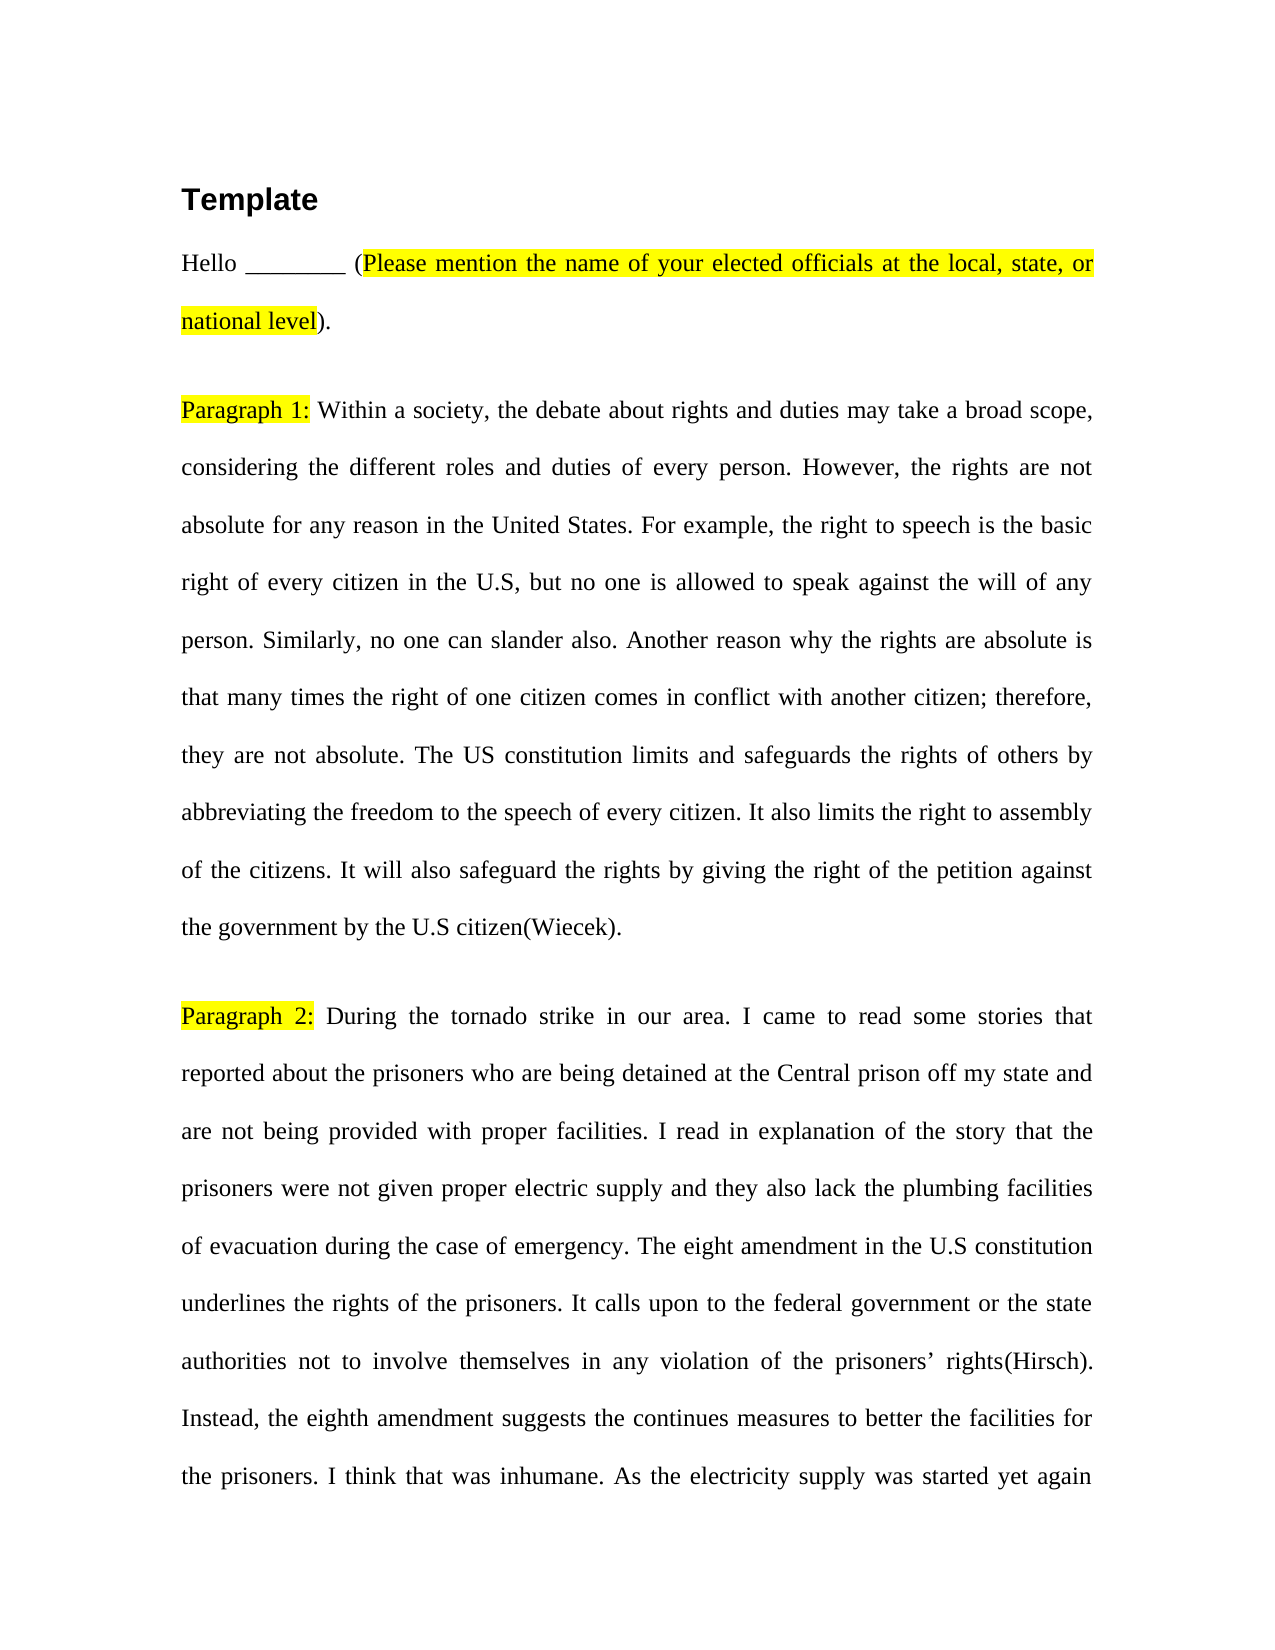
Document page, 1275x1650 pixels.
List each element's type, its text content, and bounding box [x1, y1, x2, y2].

text Template [181, 181, 1094, 217]
text Paragraph 1: Within a society, the debate about rights and duties may take a broad scope, considering the different roles and duties of every person. However, the rights are not absolute for any reason in the United States. For example, the right to speech is the basic right of every citizen in the U.S, but no one is allowed to speak against the will of any person. Similarly, no one can slander also. Another reason why the rights are absolute is that many times the right of one citizen comes in conflict with another citizen; therefore, they are not absolute. The US constitution limits and safeguards the rights of others by abbreviating the freedom to the speech of every citizen. It also limits the right to assembly of the citizens. It will also safeguard the rights by giving the right of the petition against the government by the U.S citizen(Wiecek). [181, 395, 1094, 941]
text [181, 1001, 1094, 1490]
text Hello ________ (Please mention the name of your elected officials at the local, state, or national level). [181, 248, 1094, 335]
